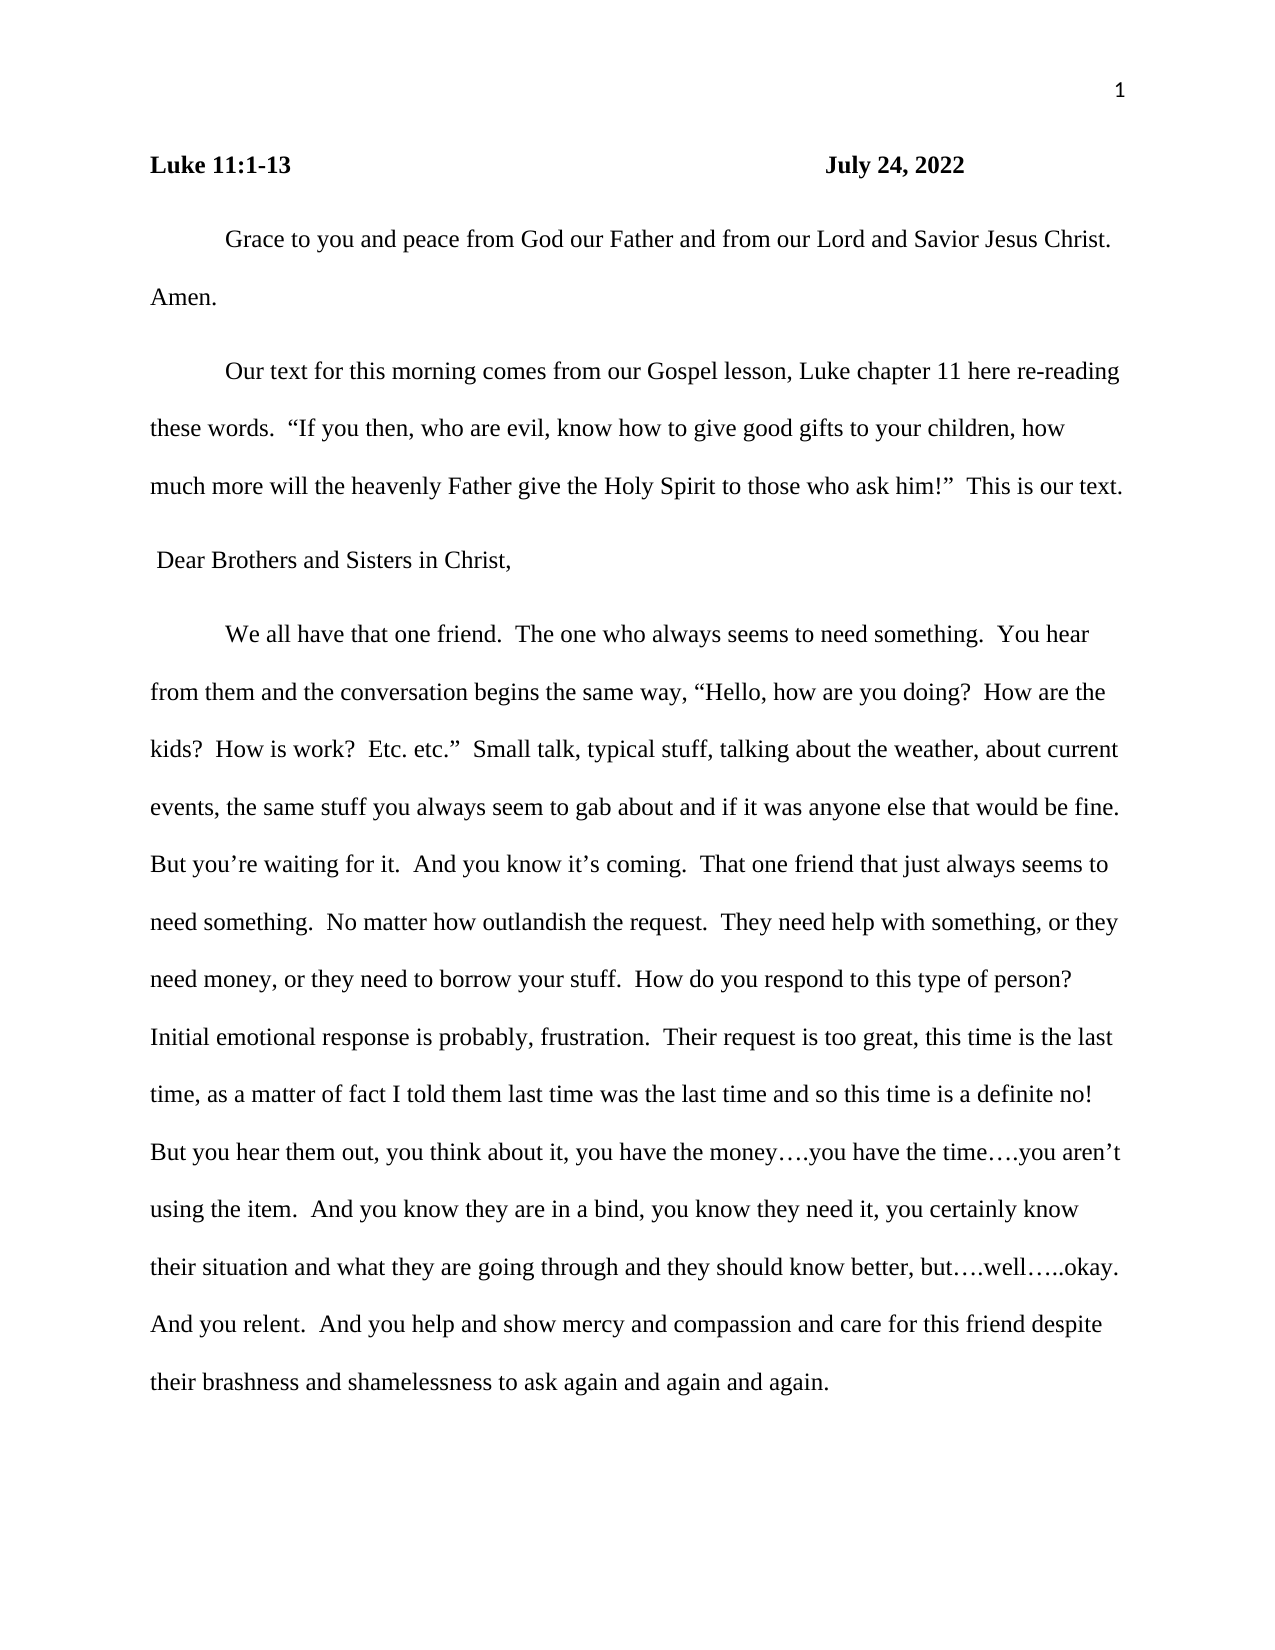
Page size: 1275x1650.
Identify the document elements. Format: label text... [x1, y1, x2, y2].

text We all have that one friend. The one who always seems to need something. You hear from them and the conversation begins the same way, “Hello, how are you doing? How are the kids? How is work? Etc. etc.” Small talk, typical stuff, talking about the weather, about current events, the same stuff you always seem to gab about and if it was anyone else that would be fine. But you’re waiting for it. And you know it’s coming. That one friend that just always seems to need something. No matter how outlandish the request. They need help with something, or they need money, or they need to borrow your stuff. How do you respond to this type of person? Initial emotional response is probably, frustration. Their request is too great, this time is the last time, as a matter of fact I told them last time was the last time and so this time is a definite no! But you hear them out, you think about it, you have the money….you have the time….you aren’t using the item. And you know they are in a bind, you know they need it, you certainly know their situation and what they are going through and they should know better, but….well…..okay. And you relent. And you help and show mercy and compassion and care for this friend despite their brashness and shamelessness to ask again and again and again. [150, 619, 1125, 1395]
text Our text for this morning comes from our Gospel lesson, Luke chapter 11 here re-reading these words. “If you then, who are evil, know how to give good gifts to your children, how much more will the heavenly Father give the Holy Spirit to those who ask him!” This is our text. [150, 356, 1125, 499]
text Luke 11:1-13 July 24, 2022 [150, 150, 1125, 179]
text Grace to you and peace from God our Father and from our Lord and Savior Jesus Christ. Amen. [150, 224, 1125, 310]
text Dear Brothers and Sisters in Christ, [150, 545, 1125, 574]
